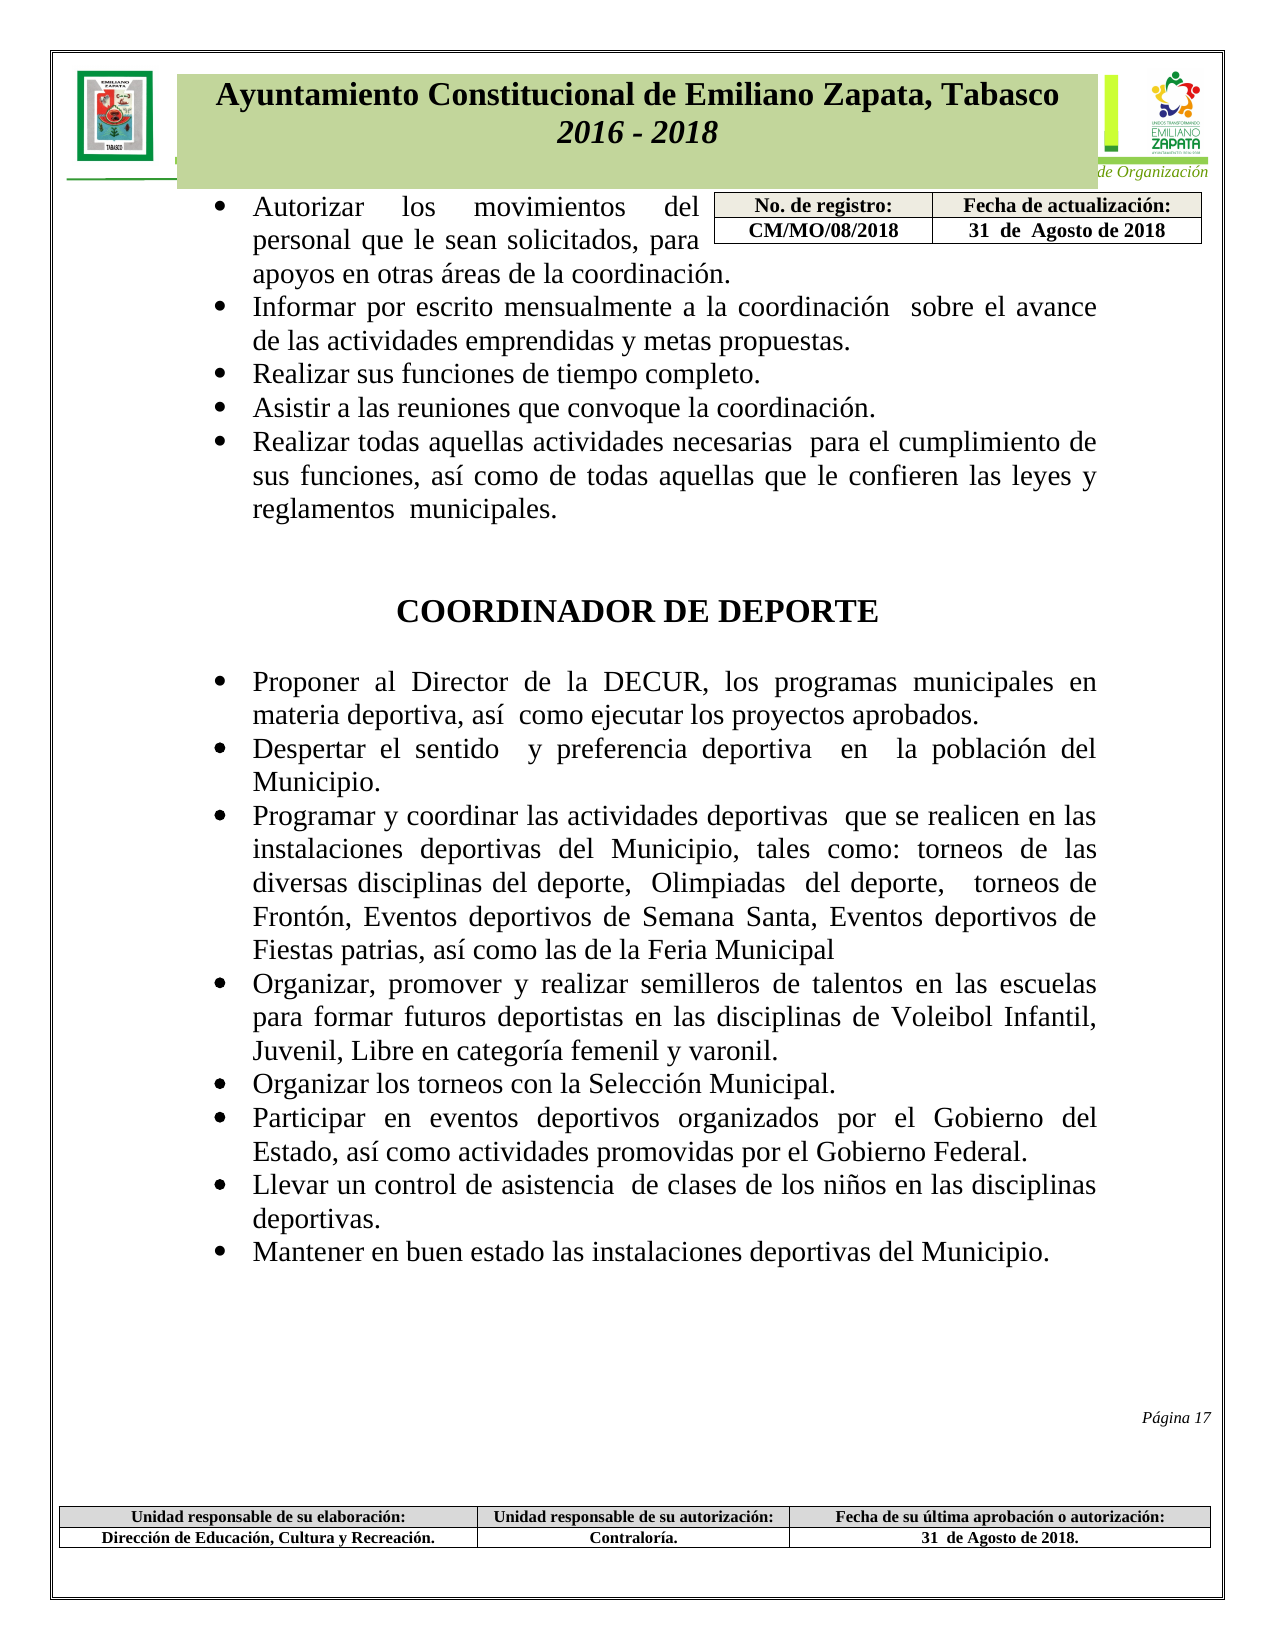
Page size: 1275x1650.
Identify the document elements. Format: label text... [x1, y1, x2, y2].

list Realizar todas aquellas actividades necesarias para el cumplimiento de sus funciones, así como de todas aquellas que le confieren las leyes y reglamentos municipales. [215, 424, 1098, 525]
list Llevar un control de asistencia de clases de los niños en las disciplinas deportivas. [215, 1167, 1098, 1234]
list Organizar, promover y realizar semilleros de talentos en las escuelas para formar futuros deportistas en las disciplinas de Voleibol Infantil, Juvenil, Libre en categoría femenil y varonil. [215, 966, 1098, 1067]
list Autorizar los movimientos del personal que le sean solicitados, para apoyos en otras áreas de la coordinación. [215, 189, 1098, 289]
list Realizar sus funciones de tiempo completo. [215, 357, 1098, 390]
list Mantener en buen estado las instalaciones deportivas del Municipio. [215, 1234, 1098, 1268]
list Participar en eventos deportivos organizados por el Gobierno del Estado, así como actividades promovidas por el Gobierno Federal. [215, 1100, 1098, 1167]
list Despertar el sentido y preferencia deportiva en la población del Municipio. [215, 731, 1098, 798]
picture [71, 65, 159, 166]
list Asistir a las reuniones que convoque la coordinación. [215, 390, 1098, 424]
picture [1147, 68, 1205, 154]
list Informar por escrito mensualmente a la coordinación sobre el avance de las actividades emprendidas y metas propuestas. [215, 289, 1098, 357]
text COORDINADOR DE DEPORTE [177, 592, 1098, 630]
list Programar y coordinar las actividades deportivas que se realicen en las instalaciones deportivas del Municipio, tales como: torneos de las diversas disciplinas del deporte, Olimpiadas del deporte, torneos de Frontón, Eventos deportivos de Semana Santa, Eventos deportivos de Fiestas patrias, así como las de la Feria Municipal [215, 798, 1098, 966]
list Proponer al Director de la DECUR, los programas municipales en materia deportiva, así como ejecutar los proyectos aprobados. [215, 664, 1098, 731]
list Organizar los torneos con la Selección Municipal. [215, 1067, 1098, 1100]
